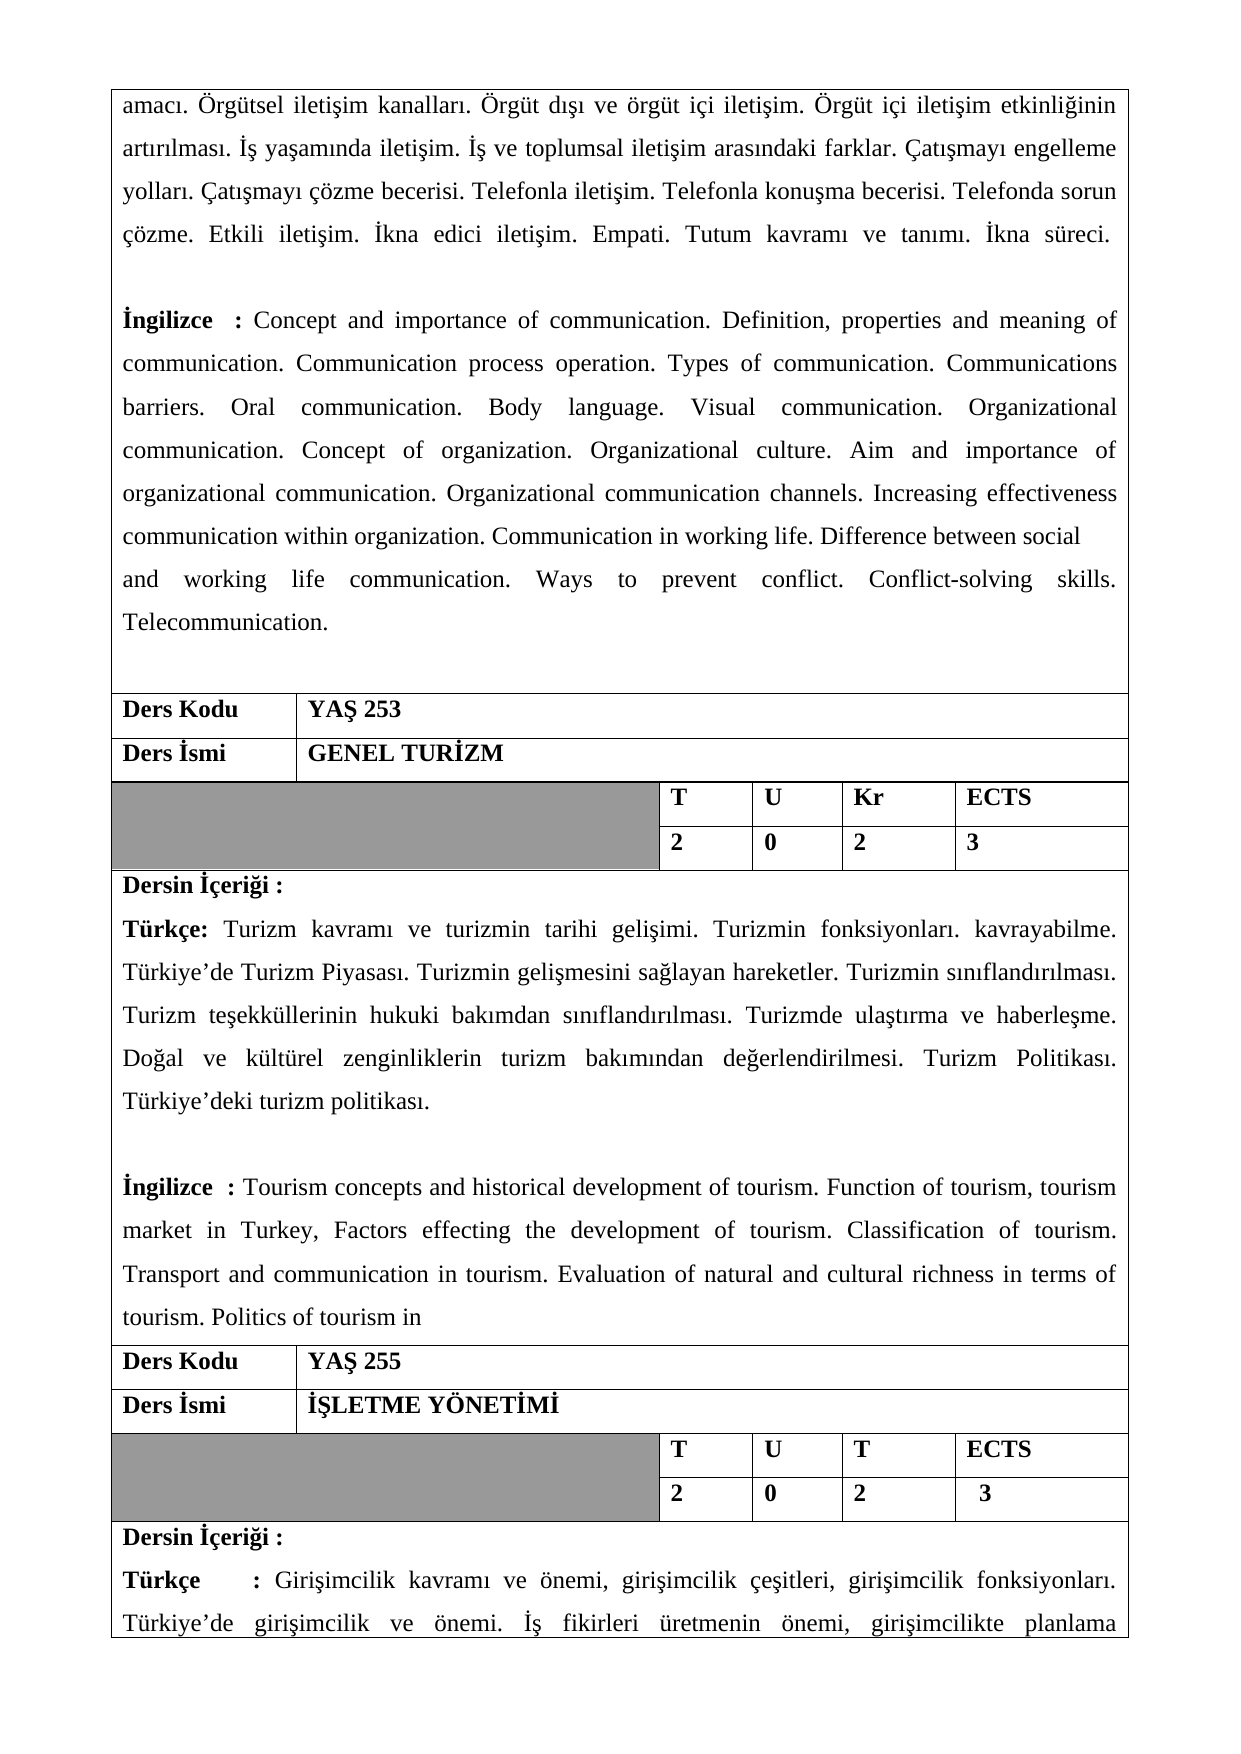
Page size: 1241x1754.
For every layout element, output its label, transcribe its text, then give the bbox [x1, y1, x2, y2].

table_cell U [753, 783, 842, 826]
table_cell 0 [753, 1478, 842, 1521]
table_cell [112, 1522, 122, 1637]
table_cell GENEL TURİZM [297, 739, 1128, 781]
table_cell YAŞ 253 [297, 694, 1128, 737]
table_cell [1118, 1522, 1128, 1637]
table_cell Ders İsmi [112, 739, 296, 781]
table_cell U [753, 1434, 842, 1477]
table_cell 2 [660, 1478, 752, 1521]
table_cell Ders İsmi [112, 1390, 296, 1433]
table_cell YAŞ 255 [297, 1346, 1128, 1389]
table_cell T [660, 1434, 752, 1477]
table_cell Ders Kodu [112, 1346, 296, 1389]
table_cell 2 [660, 827, 752, 869]
table_cell 2 [843, 827, 955, 869]
table_cell ECTS [956, 1434, 1128, 1477]
table_cell Dersin İçeriği : Türkçe: Turizm kavramı ve turizmin tarihi gelişimi. Turizmin fonksiyonları. kavrayabilme. Türkiye’de Turizm Piyasası. Turizmin gelişmesini sağlayan hareketler. Turizmin sınıflandırılması. Turizm teşekküllerinin hukuki bakımdan sınıflandırılması. Turizmde ulaştırma ve haberleşme. Doğal ve kültürel zenginliklerin turizm bakımından değerlendirilmesi. Turizm Politikası. Türkiye’deki turizm politikası. İngilizce : Tourism concepts and historical development of tourism. Function of tourism, tourism market in Turkey, Factors effecting the development of tourism. Classification of tourism. Transport and communication in tourism. Evaluation of natural and cultural richness in terms of tourism. Politics of tourism in [112, 871, 1128, 1345]
table_cell 2 [843, 1478, 955, 1521]
table_cell T [843, 1434, 955, 1477]
table_cell [112, 1434, 659, 1521]
table_cell Ders Kodu [112, 694, 296, 737]
table_cell [112, 783, 659, 869]
table_cell 3 [956, 1478, 1128, 1521]
table_cell Kr [843, 783, 955, 826]
table_cell 0 [753, 827, 842, 869]
table_cell ECTS [956, 783, 1128, 826]
table_cell 3 [956, 827, 1128, 869]
table_cell İŞLETME YÖNETİMİ [297, 1390, 1128, 1433]
table_cell T [660, 783, 752, 826]
